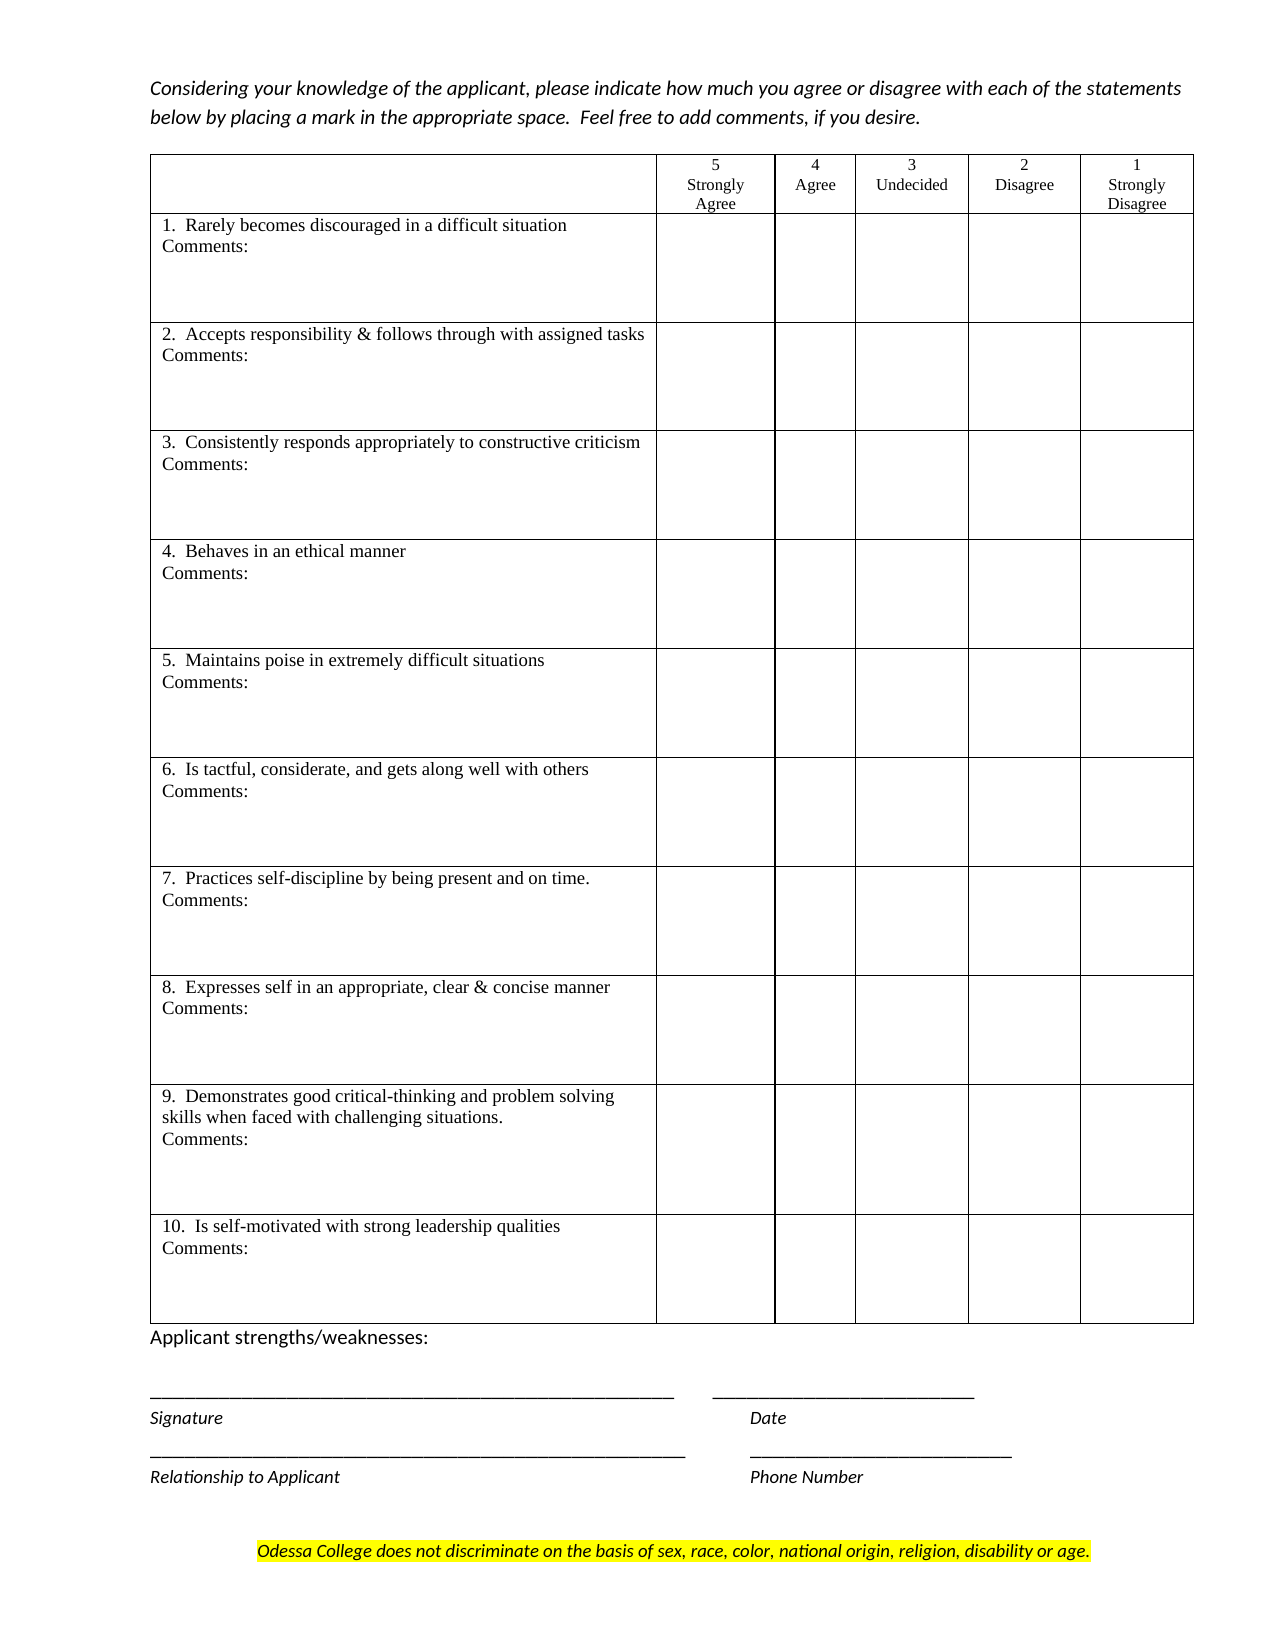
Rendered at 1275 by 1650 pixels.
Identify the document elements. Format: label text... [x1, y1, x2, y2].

text Relationship to Applicant Phone Number [150, 1465, 1200, 1488]
table_cell 1. Rarely becomes discouraged in a difficult situation Comments: [151, 214, 656, 322]
table_cell [969, 431, 1080, 539]
table_cell [969, 540, 1080, 648]
table_cell [969, 1085, 1080, 1214]
table_cell [1081, 540, 1193, 648]
table_cell [776, 758, 855, 866]
table_cell 7. Practices self-discipline by being present and on time. Comments: [151, 867, 656, 975]
table_cell [1081, 431, 1193, 539]
table_cell [657, 649, 774, 757]
table_cell [1081, 758, 1193, 866]
table_cell [657, 758, 774, 866]
table_cell [1081, 214, 1193, 322]
table_cell [856, 323, 968, 430]
table_cell [776, 540, 855, 648]
table_cell [856, 540, 968, 648]
table_cell [969, 1215, 1080, 1323]
table_cell [657, 1215, 774, 1323]
table_header 3 Undecided [856, 155, 968, 213]
text Signature Date [150, 1406, 1200, 1429]
table_cell [776, 976, 855, 1083]
table_cell [969, 649, 1080, 757]
table_header 5 Strongly Agree [657, 155, 774, 213]
table_cell [856, 1215, 968, 1323]
table_cell [1081, 867, 1193, 975]
table_cell [969, 867, 1080, 975]
table_cell [969, 976, 1080, 1083]
table_cell 9. Demonstrates good critical-thinking and problem solving skills when faced with challenging situations. Comments: [151, 1085, 656, 1214]
table_header 1 Strongly Disagree [1081, 155, 1193, 213]
text Odessa College does not discriminate on the basis of sex, race, color, national origin, religion, disability or age. [150, 1539, 1200, 1562]
text Applicant strengths/weaknesses: [150, 1324, 1200, 1349]
table_cell 6. Is tactful, considerate, and gets along well with others Comments: [151, 758, 656, 866]
table_cell [657, 867, 774, 975]
text _______________________________________________ _______________________ [150, 1433, 1200, 1461]
table_cell [776, 214, 855, 322]
table_cell 2. Accepts responsibility & follows through with assigned tasks Comments: [151, 323, 656, 430]
table_cell [969, 323, 1080, 430]
table_cell 3. Consistently responds appropriately to constructive criticism Comments: [151, 431, 656, 539]
table_cell [1081, 976, 1193, 1083]
table_cell [856, 1085, 968, 1214]
table_cell [776, 431, 855, 539]
table_cell [776, 323, 855, 430]
table_cell [856, 214, 968, 322]
table_cell [1081, 649, 1193, 757]
table_header 4 Agree [776, 155, 855, 213]
table_cell [776, 867, 855, 975]
table_cell [657, 540, 774, 648]
table_cell [969, 214, 1080, 322]
table_cell [657, 976, 774, 1083]
table_cell 4. Behaves in an ethical manner Comments: [151, 540, 656, 648]
table_cell [856, 758, 968, 866]
table_cell 5. Maintains poise in extremely difficult situations Comments: [151, 649, 656, 757]
table_cell [776, 649, 855, 757]
table_cell [856, 649, 968, 757]
table_cell [776, 1215, 855, 1323]
table_cell [856, 431, 968, 539]
table_header [151, 155, 656, 213]
table_cell [969, 758, 1080, 866]
table_cell [856, 976, 968, 1083]
table_cell [657, 214, 774, 322]
table_cell [1081, 1215, 1193, 1323]
table_cell [657, 431, 774, 539]
text Considering your knowledge of the applicant, please indicate how much you agree or disagree with each of the statements below by placing a mark in the appropriate space. Feel free to add comments, if you desire. [150, 75, 1200, 129]
table_header 2 Disagree [969, 155, 1080, 213]
table_cell [1081, 1085, 1193, 1214]
table_cell 10. Is self-motivated with strong leadership qualities Comments: [151, 1215, 656, 1323]
table_cell [657, 1085, 774, 1214]
table_cell [657, 323, 774, 430]
text ______________________________________________ _______________________ [150, 1374, 1200, 1402]
table_cell [776, 1085, 855, 1214]
table_cell 8. Expresses self in an appropriate, clear & concise manner Comments: [151, 976, 656, 1083]
table_cell [1081, 323, 1193, 430]
table_cell [856, 867, 968, 975]
